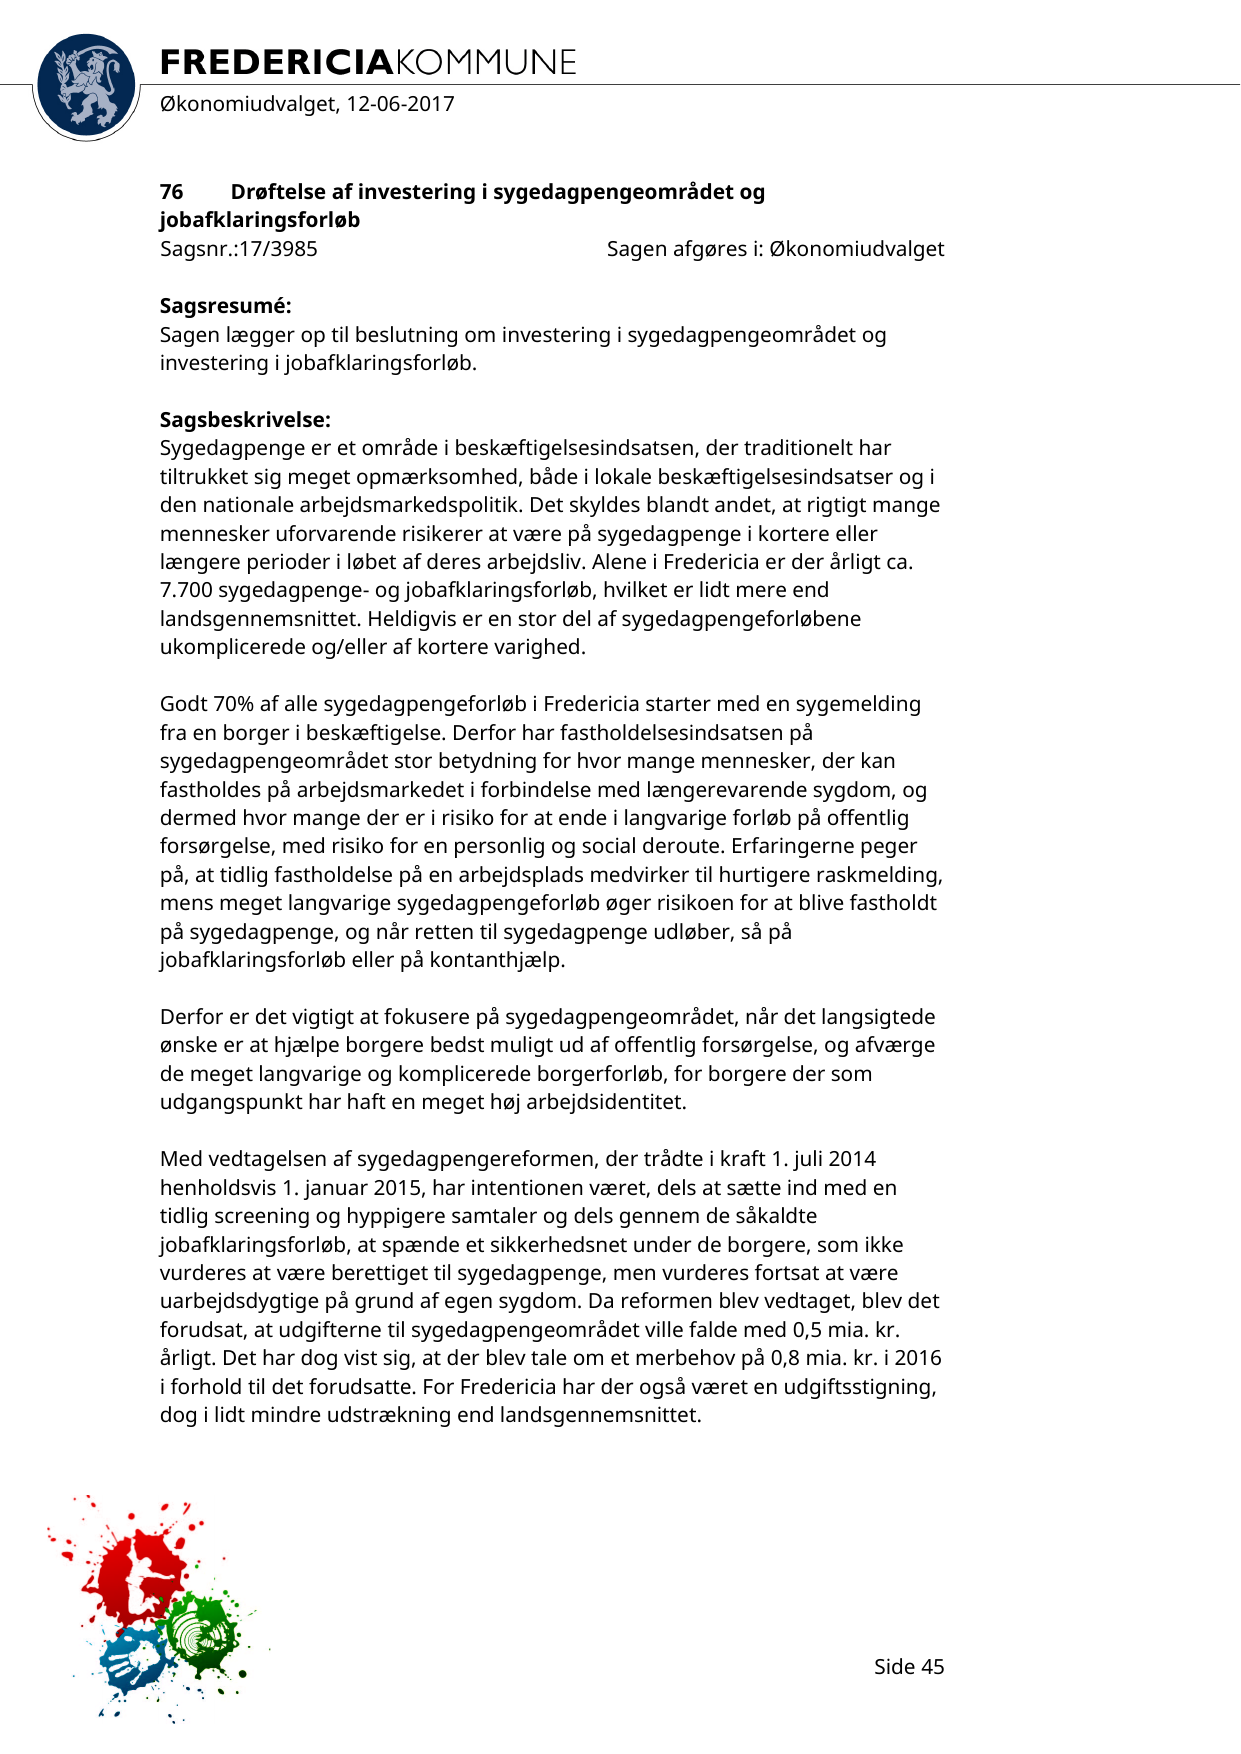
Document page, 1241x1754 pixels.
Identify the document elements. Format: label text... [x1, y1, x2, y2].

picture [0, 23, 1241, 147]
picture [47, 1495, 271, 1724]
text Med vedtagelsen af sygedagpengereformen, der trådte i kraft 1. juli 2014 henholdsvis 1. januar 2015, har intentionen været, dels at sætte ind med en tidlig screening og hyppigere samtaler og dels gennem de såkaldte jobafklaringsforløb, at spænde et sikkerhedsnet under de borgere, som ikke vurderes at være berettiget til sygedagpenge, men vurderes fortsat at være uarbejdsdygtige på grund af egen sygdom. Da reformen blev vedtaget, blev det forudsat, at udgifterne til sygedagpengeområdet ville falde med 0,5 mia. kr. årligt. Det har dog vist sig, at der blev tale om et merbehov på 0,8 mia. kr. i 2016 i forhold til det forudsatte. For Fredericia har der også været en udgiftsstigning, dog i lidt mindre udstrækning end landsgennemsnittet. [159, 1144, 945, 1429]
text Godt 70% af alle sygedagpengeforløb i Fredericia starter med en sygemelding fra en borger i beskæftigelse. Derfor har fastholdelsesindsatsen på sygedagpengeområdet stor betydning for hvor mange mennesker, der kan fastholdes på arbejdsmarkedet i forbindelse med længerevarende sygdom, og dermed hvor mange der er i risiko for at ende i langvarige forløb på offentlig forsørgelse, med risiko for en personlig og social deroute. Erfaringerne peger på, at tidlig fastholdelse på en arbejdsplads medvirker til hurtigere raskmelding, mens meget langvarige sygedagpengeforløb øger risikoen for at blive fastholdt på sygedagpenge, og når retten til sygedagpenge udløber, så på jobafklaringsforløb eller på kontanthjælp. [159, 689, 945, 974]
table_header Sagen afgøres i: Økonomiudvalget [356, 234, 945, 262]
table_header Sagsnr.:17/3985 [160, 234, 356, 262]
subtitle 76 Drøftelse af investering i sygedagpengeområdet og jobafklaringsforløb [159, 177, 945, 234]
text Derfor er det vigtigt at fokusere på sygedagpengeområdet, når det langsigtede ønske er at hjælpe borgere bedst muligt ud af offentlig forsørgelse, og afværge de meget langvarige og komplicerede borgerforløb, for borgere der som udgangspunkt har haft en meget høj arbejdsidentitet. [159, 1002, 945, 1116]
text Sagen lægger op til beslutning om investering i sygedagpengeområdet og investering i jobafklaringsforløb. [159, 320, 945, 377]
text Sagsbeskrivelse: [159, 405, 945, 433]
text Sygedagpenge er et område i beskæftigelsesindsatsen, der traditionelt har tiltrukket sig meget opmærksomhed, både i lokale beskæftigelsesindsatser og i den nationale arbejdsmarkedspolitik. Det skyldes blandt andet, at rigtigt mange mennesker uforvarende risikerer at være på sygedagpenge i kortere eller længere perioder i løbet af deres arbejdsliv. Alene i Fredericia er der årligt ca. 7.700 sygedagpenge- og jobafklaringsforløb, hvilket er lidt mere end landsgennemsnittet. Heldigvis er en stor del af sygedagpengeforløbene ukomplicerede og/eller af kortere varighed. [159, 433, 945, 661]
title Sagsresumé: [159, 291, 945, 320]
